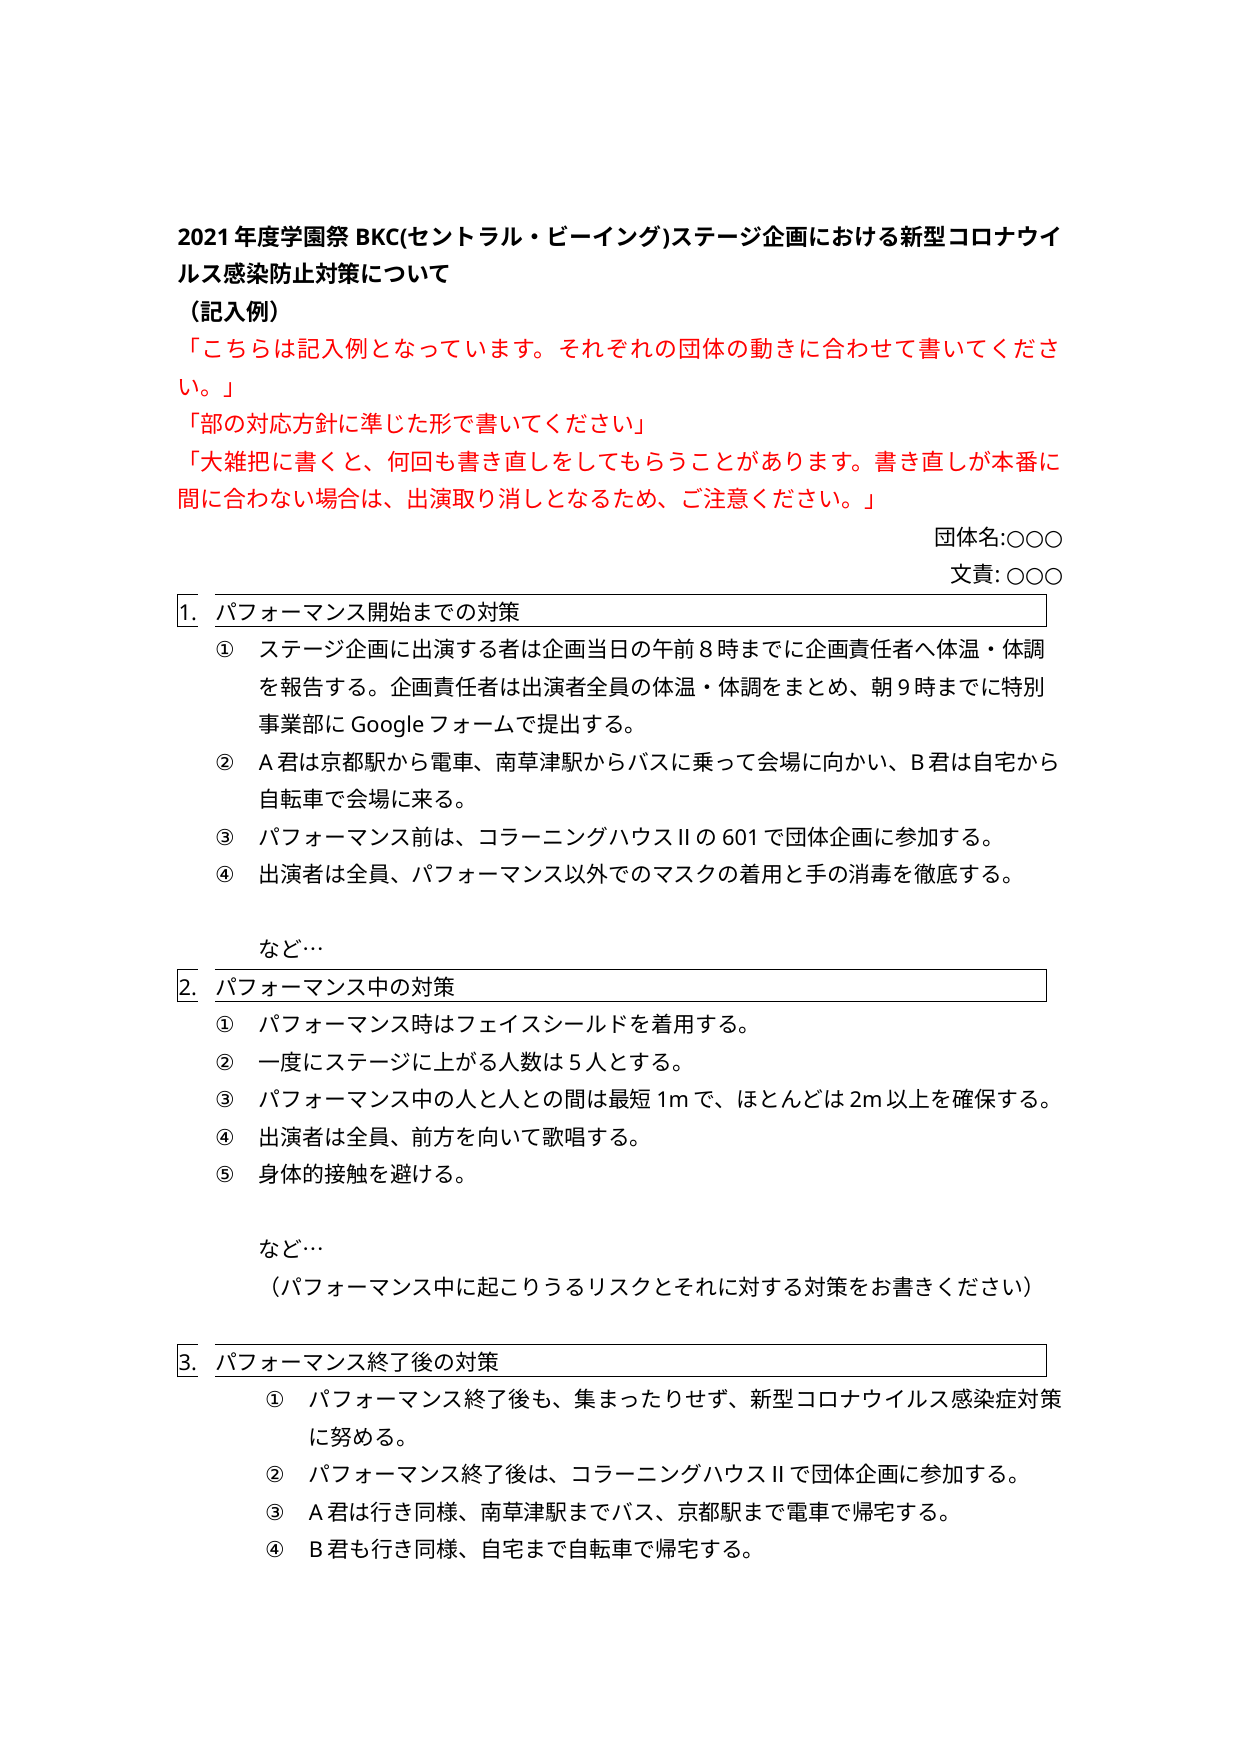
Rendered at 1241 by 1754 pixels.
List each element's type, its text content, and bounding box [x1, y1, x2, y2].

list 身体的接触を避ける。 [215, 1154, 1063, 1192]
list パフォーマンス終了後の対策 [177, 1342, 1063, 1379]
text 「大雑把に書くと、何回も書き直しをしてもらうことがあります。書き直しが本番に間に合わない場合は、出演取り消しとなるため、ご注意ください。」 [177, 442, 1063, 517]
list 出演者は全員、パフォーマンス以外でのマスクの着用と手の消毒を徹底する。 [215, 854, 1063, 892]
text 「こちらは記入例となっています。それぞれの団体の動きに合わせて書いてください。」 [177, 329, 1063, 404]
text （記入例） [177, 292, 1063, 329]
text 「部の対応方針に準じた形で書いてください」 [177, 404, 1063, 442]
list パフォーマンス終了後は、コラーニングハウスⅡで団体企画に参加する。 [265, 1454, 1063, 1492]
list など… [258, 1229, 1063, 1267]
list ステージ企画に出演する者は企画当日の午前８時までに企画責任者へ体温・体調を報告する。企画責任者は出演者全員の体温・体調をまとめ、朝9時までに特別事業部にGoogleフォームで提出する。 [215, 629, 1063, 742]
list パフォーマンス時はフェイスシールドを着用する。 [215, 1004, 1063, 1042]
list など… [258, 929, 1063, 967]
list 一度にステージに上がる人数は5人とする。 [215, 1042, 1063, 1079]
text 文責: ○○○ [177, 554, 1063, 592]
list パフォーマンス開始までの対策 [177, 592, 1063, 629]
text 2021年度学園祭BKC(セントラル・ビーイング)ステージ企画における新型コロナウイルス感染防止対策について [177, 217, 1063, 292]
list A君は京都駅から電車、南草津駅からバスに乗って会場に向かい、B君は自宅から自転車で会場に来る。 [215, 742, 1063, 817]
list B君も行き同様、自宅まで自転車で帰宅する。 [265, 1529, 1063, 1567]
list パフォーマンス前は、コラーニングハウスⅡの601で団体企画に参加する。 [215, 817, 1063, 854]
list 出演者は全員、前方を向いて歌唱する。 [215, 1117, 1063, 1154]
list A君は行き同様、南草津駅までバス、京都駅まで電車で帰宅する。 [265, 1492, 1063, 1529]
list パフォーマンス終了後も、集まったりせず、新型コロナウイルス感染症対策に努める。 [265, 1379, 1063, 1454]
list パフォーマンス中の対策 [177, 967, 1063, 1004]
list パフォーマンス中の人と人との間は最短1mで、ほとんどは2m以上を確保する。 [215, 1079, 1063, 1117]
text 団体名:○○○ [177, 517, 1063, 554]
list （パフォーマンス中に起こりうるリスクとそれに対する対策をお書きください） [258, 1267, 1063, 1304]
